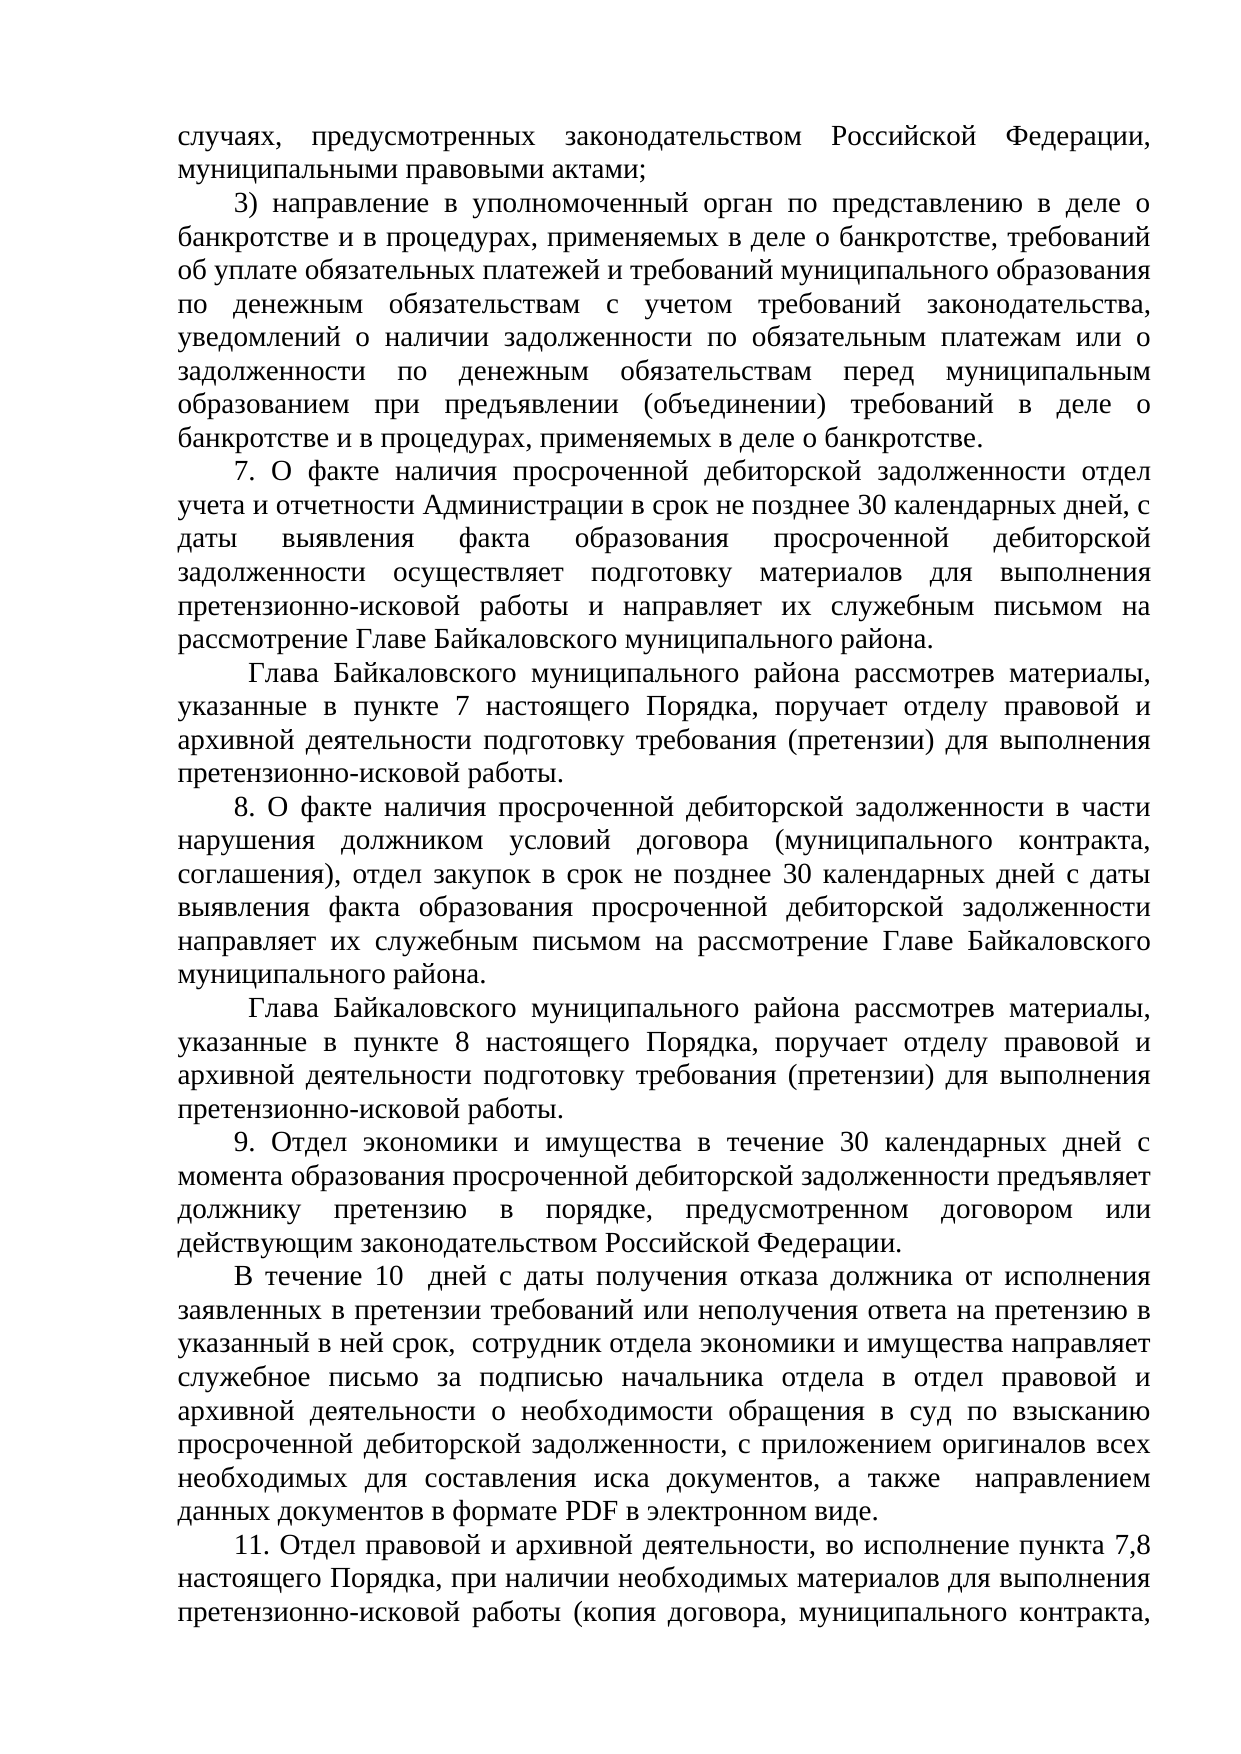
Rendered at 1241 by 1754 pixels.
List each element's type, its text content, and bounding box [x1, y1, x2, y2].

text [177, 118, 1152, 185]
text 8. О факте наличия просроченной дебиторской задолженности в части нарушения должником условий договора (муниципального контракта, соглашения), отдел закупок в срок не позднее 30 календарных дней с даты выявления факта образования просроченной дебиторской задолженности направляет их служебным письмом на рассмотрение Главе Байкаловского муниципального района. [177, 789, 1152, 990]
text 3) направление в уполномоченный орган по представлению в деле о банкротстве и в процедурах, применяемых в деле о банкротстве, требований об уплате обязательных платежей и требований муниципального образования по денежным обязательствам с учетом требований законодательства, уведомлений о наличии задолженности по обязательным платежам или о задолженности по денежным обязательствам перед муниципальным образованием при предъявлении (объединении) требований в деле о банкротстве и в процедурах, применяемых в деле о банкротстве. [177, 185, 1152, 453]
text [177, 1527, 1152, 1627]
text 7. О факте наличия просроченной дебиторской задолженности отдел учета и отчетности Администрации в срок не позднее 30 календарных дней, с даты выявления факта образования просроченной дебиторской задолженности осуществляет подготовку материалов для выполнения претензионно-исковой работы и направляет их служебным письмом на рассмотрение Главе Байкаловского муниципального района. [177, 453, 1152, 655]
text Глава Байкаловского муниципального района рассмотрев материалы, указанные в пункте 8 настоящего Порядка, поручает отделу правовой и архивной деятельности подготовку требования (претензии) для выполнения претензионно-исковой работы. [177, 990, 1152, 1124]
text Глава Байкаловского муниципального района рассмотрев материалы, указанные в пункте 7 настоящего Порядка, поручает отделу правовой и архивной деятельности подготовку требования (претензии) для выполнения претензионно-исковой работы. [177, 655, 1152, 789]
text 9. Отдел экономики и имущества в течение 30 календарных дней с момента образования просроченной дебиторской задолженности предъявляет должнику претензию в порядке, предусмотренном договором или действующим законодательством Российской Федерации. [177, 1124, 1152, 1258]
text В течение 10 дней с даты получения отказа должника от исполнения заявленных в претензии требований или неполучения ответа на претензию в указанный в ней срок, сотрудник отдела экономики и имущества направляет служебное письмо за подписью начальника отдела в отдел правовой и архивной деятельности о необходимости обращения в суд по взысканию просроченной дебиторской задолженности, с приложением оригиналов всех необходимых для составления иска документов, а также направлением данных документов в формате PDF в электронном виде. [177, 1258, 1152, 1527]
